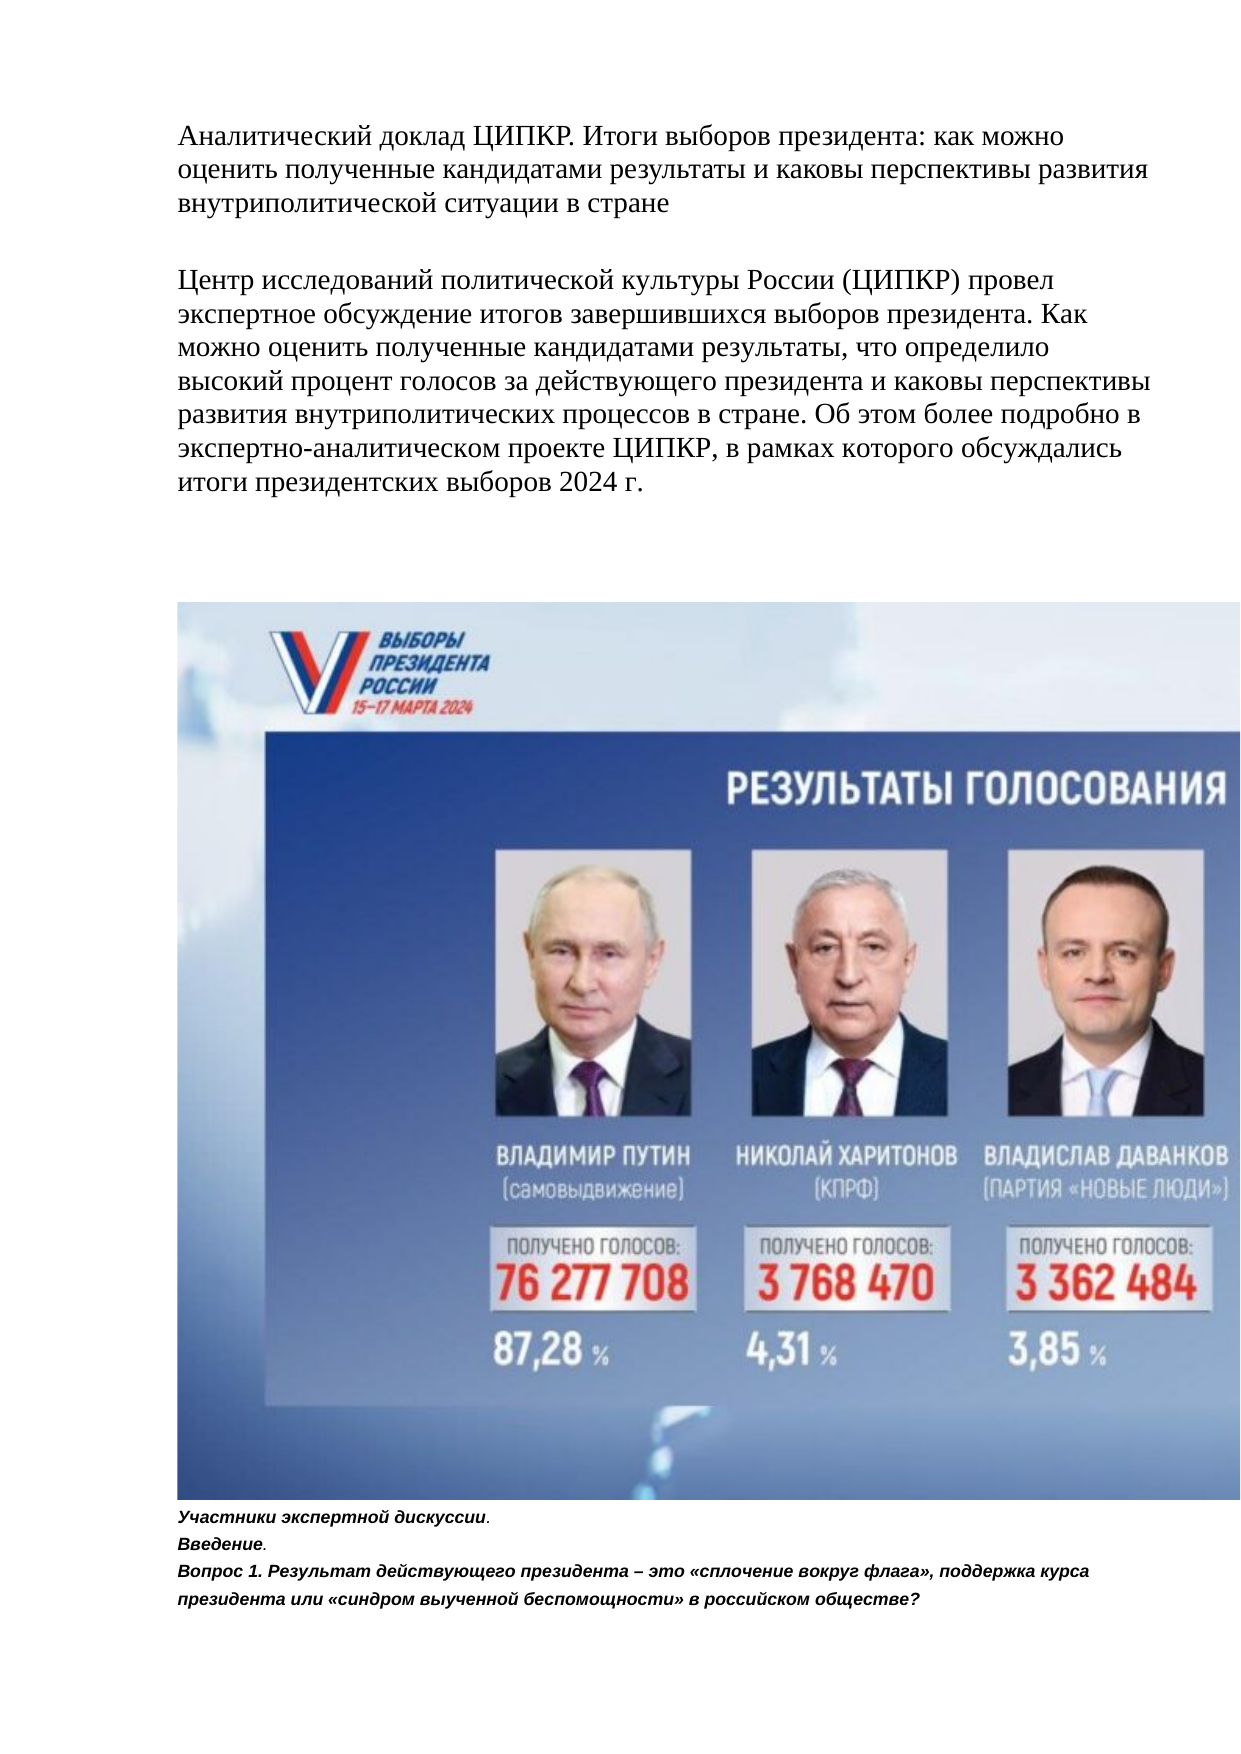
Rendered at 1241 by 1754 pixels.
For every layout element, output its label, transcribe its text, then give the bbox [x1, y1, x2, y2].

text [177, 1500, 1152, 1609]
text Центр исследований политической культуры России (ЦИПКР) провел экспертное обсуждение итогов завершившихся выборов президента. Как можно оценить полученные кандидатами результаты, что определило высокий процент голосов за действующего президента и каковы перспективы развития внутриполитических процессов в стране. Об этом более подробно в экспертно-аналитическом проекте ЦИПКР, в рамках которого обсуждались итоги президентских выборов 2024 г. [177, 262, 1152, 497]
text Аналитический доклад ЦИПКР. Итоги выборов президента: как можно оценить полученные кандидатами результаты и каковы перспективы развития внутриполитической ситуации в стране [177, 118, 1152, 219]
picture [177, 602, 1241, 1500]
